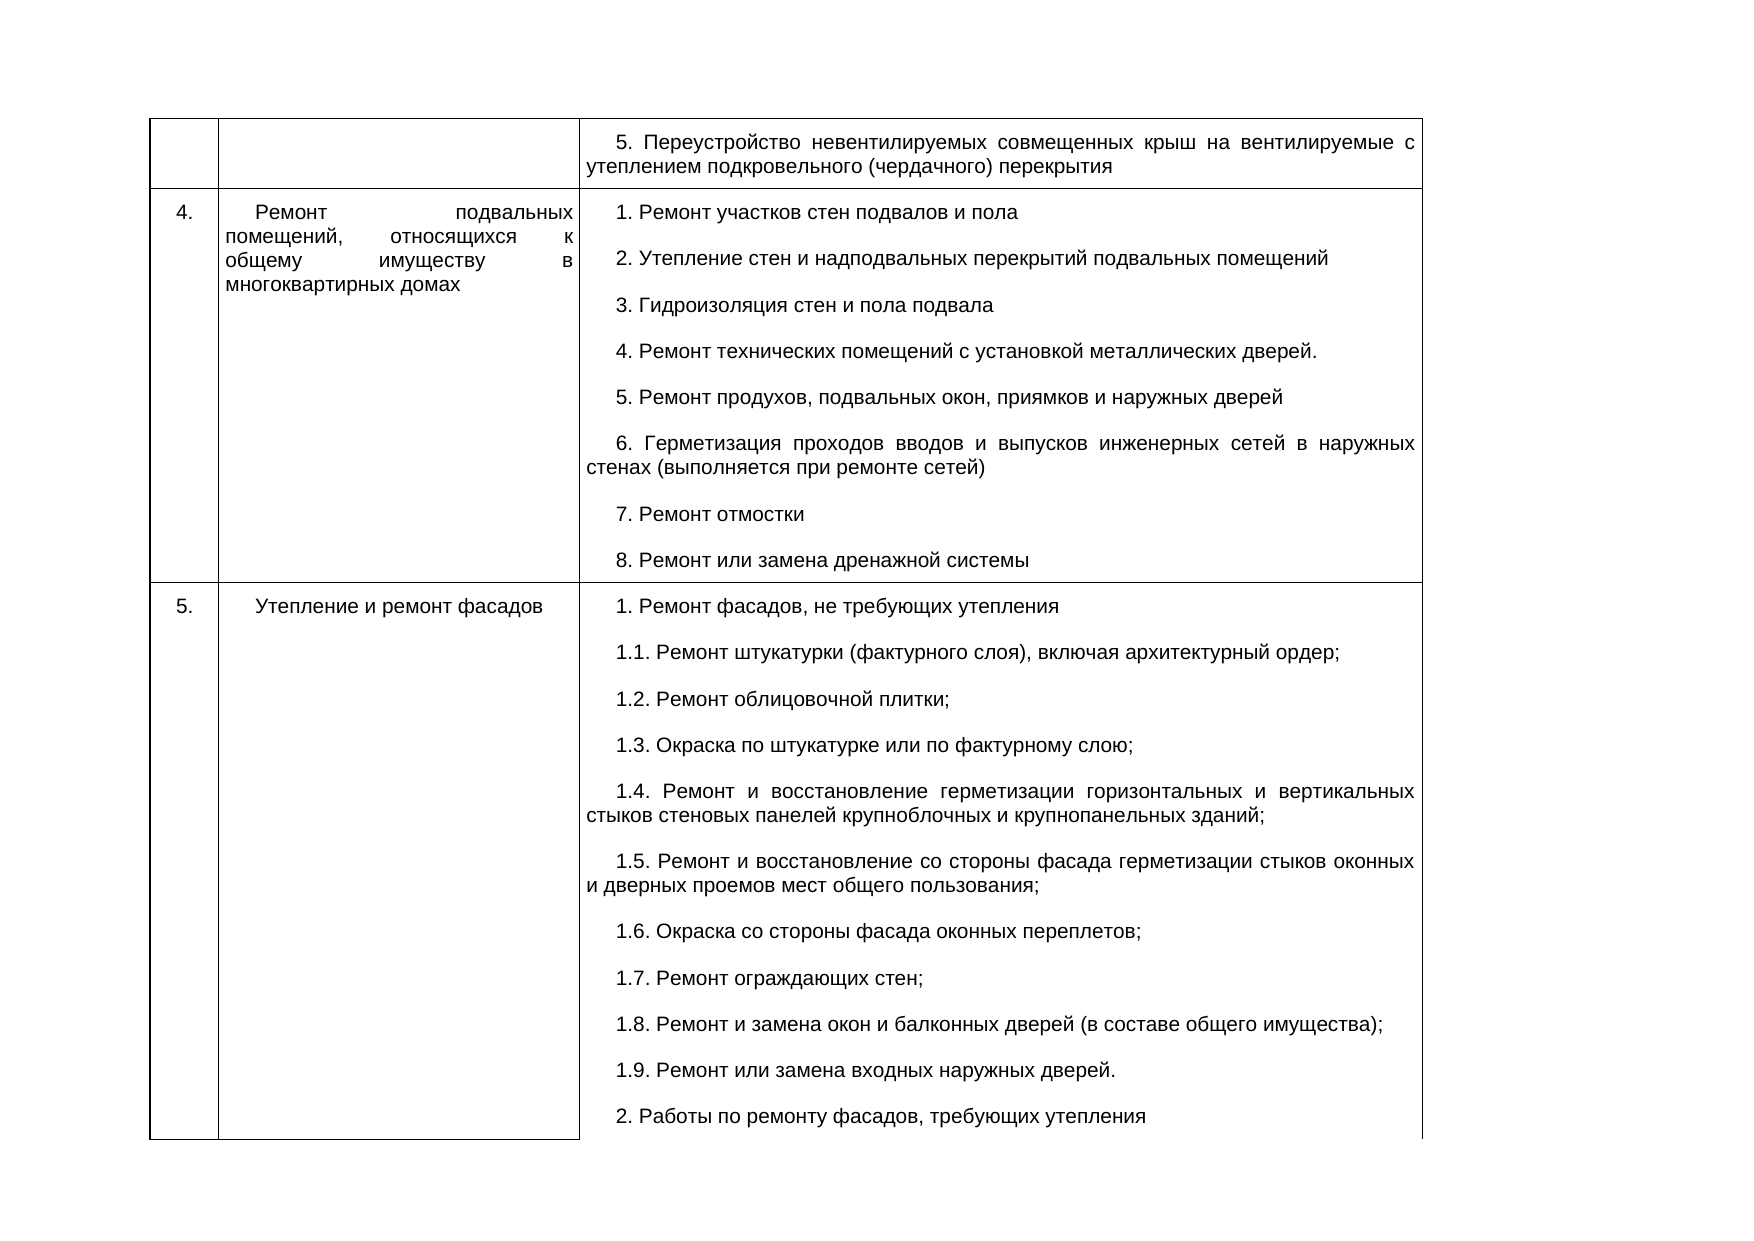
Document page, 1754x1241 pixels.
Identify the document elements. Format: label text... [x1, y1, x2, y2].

table_cell 1.6. Окраска со стороны фасада оконных переплетов; [580, 908, 1422, 954]
table_cell 6. Герметизация проходов вводов и выпусков инженерных сетей в наружных стенах (выполняется при ремонте сетей) [580, 420, 1422, 490]
table_cell 1.3. Окраска по штукатурке или по фактурному слою; [580, 721, 1422, 767]
table_cell 4. [151, 189, 218, 582]
table_cell 1.7. Ремонт ограждающих стен; [580, 954, 1422, 1000]
table_cell 3. Гидроизоляция стен и пола подвала [580, 281, 1422, 327]
table_cell 1.4. Ремонт и восстановление герметизации горизонтальных и вертикальных стыков стеновых панелей крупноблочных и крупнопанельных зданий; [580, 767, 1422, 837]
table_cell 1. Ремонт участков стен подвалов и пола [580, 189, 1422, 234]
table_cell 7. Ремонт отмостки [580, 490, 1422, 536]
table_cell 1. Ремонт фасадов, не требующих утепления [580, 583, 1422, 628]
table_cell 2. Утепление стен и надподвальных перекрытий подвальных помещений [580, 235, 1422, 281]
table_cell 5. [151, 583, 218, 1139]
table_cell 1.9. Ремонт или замена входных наружных дверей. [580, 1046, 1422, 1093]
table_cell 2. Работы по ремонту фасадов, требующих утепления [580, 1093, 1422, 1139]
table_cell 1.8. Ремонт и замена окон и балконных дверей (в составе общего имущества); [580, 1000, 1422, 1046]
table_cell 5. Переустройство невентилируемых совмещенных крыш на вентилируемые с утеплением подкровельного (чердачного) перекрытия [580, 119, 1422, 188]
table_cell 1.1. Ремонт штукатурки (фактурного слоя), включая архитектурный ордер; [580, 629, 1422, 675]
table_cell 1.2. Ремонт облицовочной плитки; [580, 675, 1422, 721]
table_cell 1.5. Ремонт и восстановление со стороны фасада герметизации стыков оконных и дверных проемов мест общего пользования; [580, 838, 1422, 908]
table_cell 4. Ремонт технических помещений с установкой металлических дверей. [580, 327, 1422, 373]
table_cell Утепление и ремонт фасадов [219, 583, 579, 1139]
table_cell 8. Ремонт или замена дренажной системы [580, 536, 1422, 582]
table_cell Ремонт подвальных помещений, относящихся к общему имуществу в многоквартирных домах [219, 189, 579, 582]
table_cell 5. Ремонт продухов, подвальных окон, приямков и наружных дверей [580, 373, 1422, 419]
